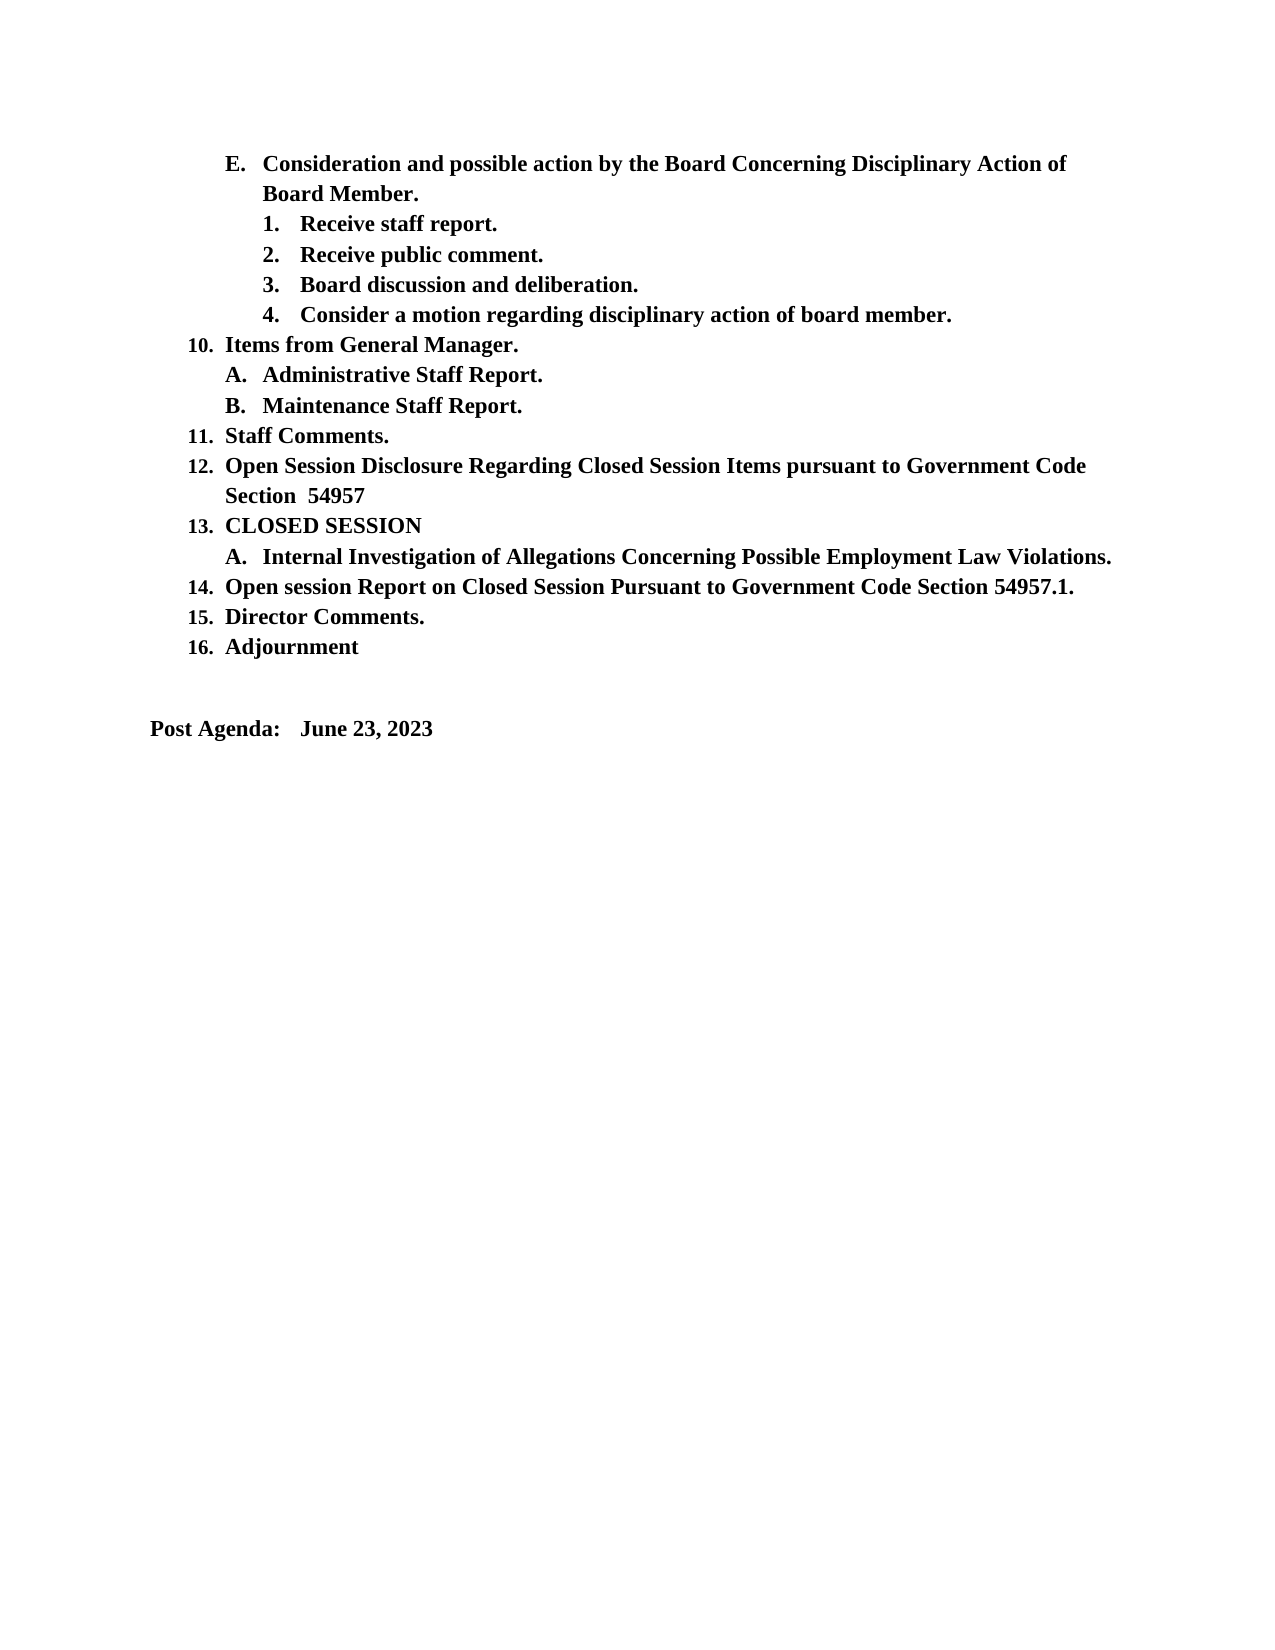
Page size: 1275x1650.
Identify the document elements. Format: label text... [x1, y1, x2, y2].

list Receive staff report. [262, 210, 1125, 237]
list Director Comments. [187, 603, 1125, 629]
list CLOSED SESSION [187, 512, 1125, 539]
list Adjournment [187, 633, 1125, 660]
list Internal Investigation of Allegations Concerning Possible Employment Law Violations. [225, 543, 1125, 569]
list Consideration and possible action by the Board Concerning Disciplinary Action of Board Member. [225, 150, 1125, 207]
list Consider a motion regarding disciplinary action of board member. [262, 301, 1125, 327]
list Board discussion and deliberation. [262, 271, 1125, 297]
list Maintenance Staff Report. [225, 392, 1125, 418]
text Post Agenda: June 23, 2023 [150, 714, 1125, 741]
list Staff Comments. [187, 422, 1125, 448]
list Open session Report on Closed Session Pursuant to Government Code Section 54957.1. [187, 573, 1125, 599]
list Receive public comment. [262, 241, 1125, 267]
list Administrative Staff Report. [225, 361, 1125, 388]
list Items from General Manager. [187, 331, 1125, 358]
list Open Session Disclosure Regarding Closed Session Items pursuant to Government Code Section 54957 [187, 452, 1125, 509]
